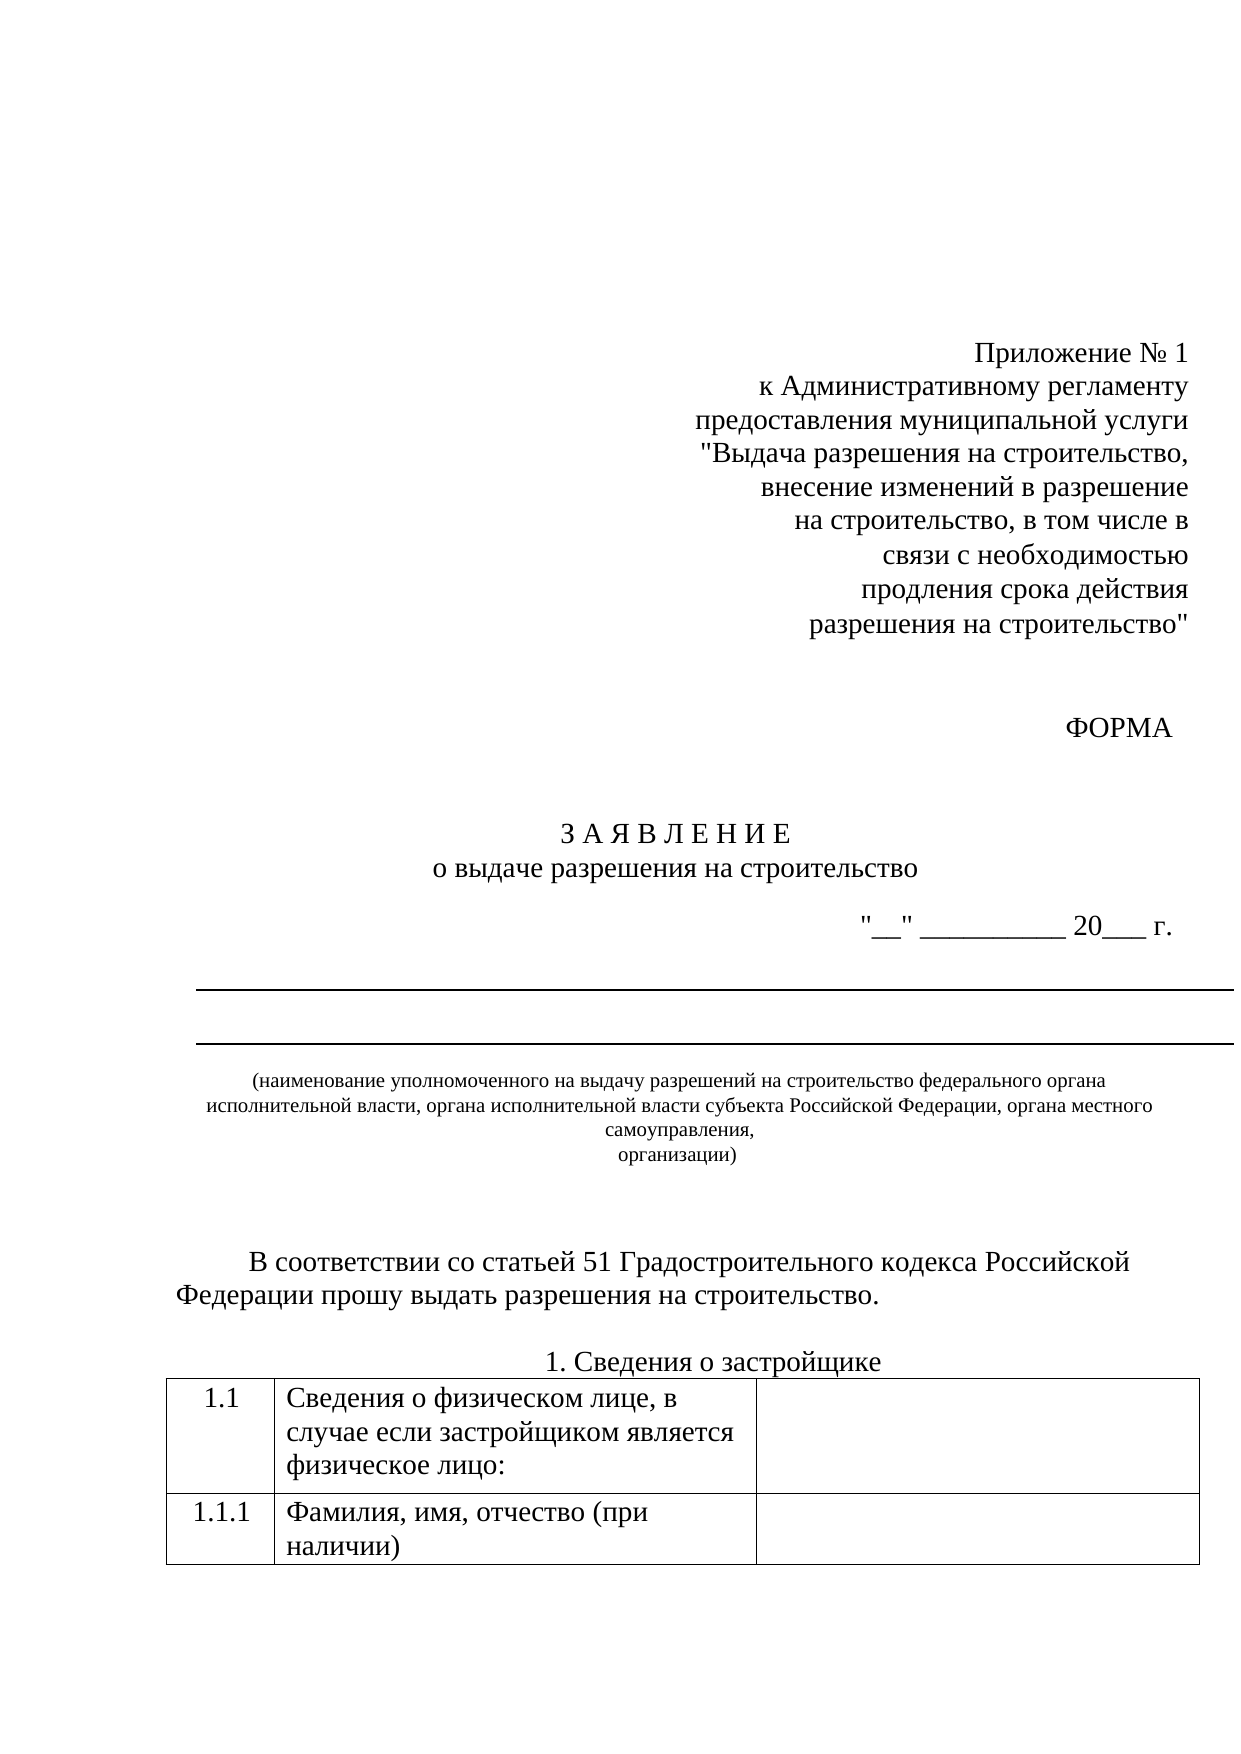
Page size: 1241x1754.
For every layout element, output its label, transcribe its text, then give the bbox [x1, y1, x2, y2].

text о выдаче разрешения на строительство [177, 850, 1173, 883]
table_cell [757, 1494, 1199, 1564]
text организации) [177, 1142, 1177, 1166]
text (наименование уполномоченного на выдачу разрешений на строительство федерального органа исполнительной власти, органа исполнительной власти субъекта Российской Федерации, органа местного самоуправления, [177, 1068, 1181, 1141]
table_header 1.1 [167, 1379, 274, 1493]
text В соответствии со статьей 51 Градостроительного кодекса Российской Федерации прошу выдать разрешения на строительство. [176, 1244, 1181, 1311]
text на строительство, в том числе в связи с необходимостью [758, 502, 1189, 570]
text "Выдача разрешения на строительство, [177, 435, 1189, 469]
text предоставления муниципальной услуги [177, 402, 1189, 435]
text "__" __________ 20___ г. [177, 908, 1172, 941]
table_header Сведения о физическом лице, в случае если застройщиком является физическое лицо: [275, 1379, 756, 1493]
table_cell Фамилия, имя, отчество (при наличии) [275, 1494, 756, 1564]
text ФОРМА [177, 711, 1172, 744]
list Сведения о застройщике [245, 1344, 1181, 1377]
text внесение изменений в разрешение [177, 469, 1189, 502]
table_cell 1.1.1 [167, 1494, 274, 1564]
text Приложение № 1 [177, 335, 1189, 368]
text продления срока действия разрешения на строительство" [758, 571, 1189, 639]
text к Административному регламенту [177, 368, 1189, 402]
text З А Я В Л Е Н И Е [177, 816, 1174, 850]
table_header [757, 1379, 1199, 1493]
